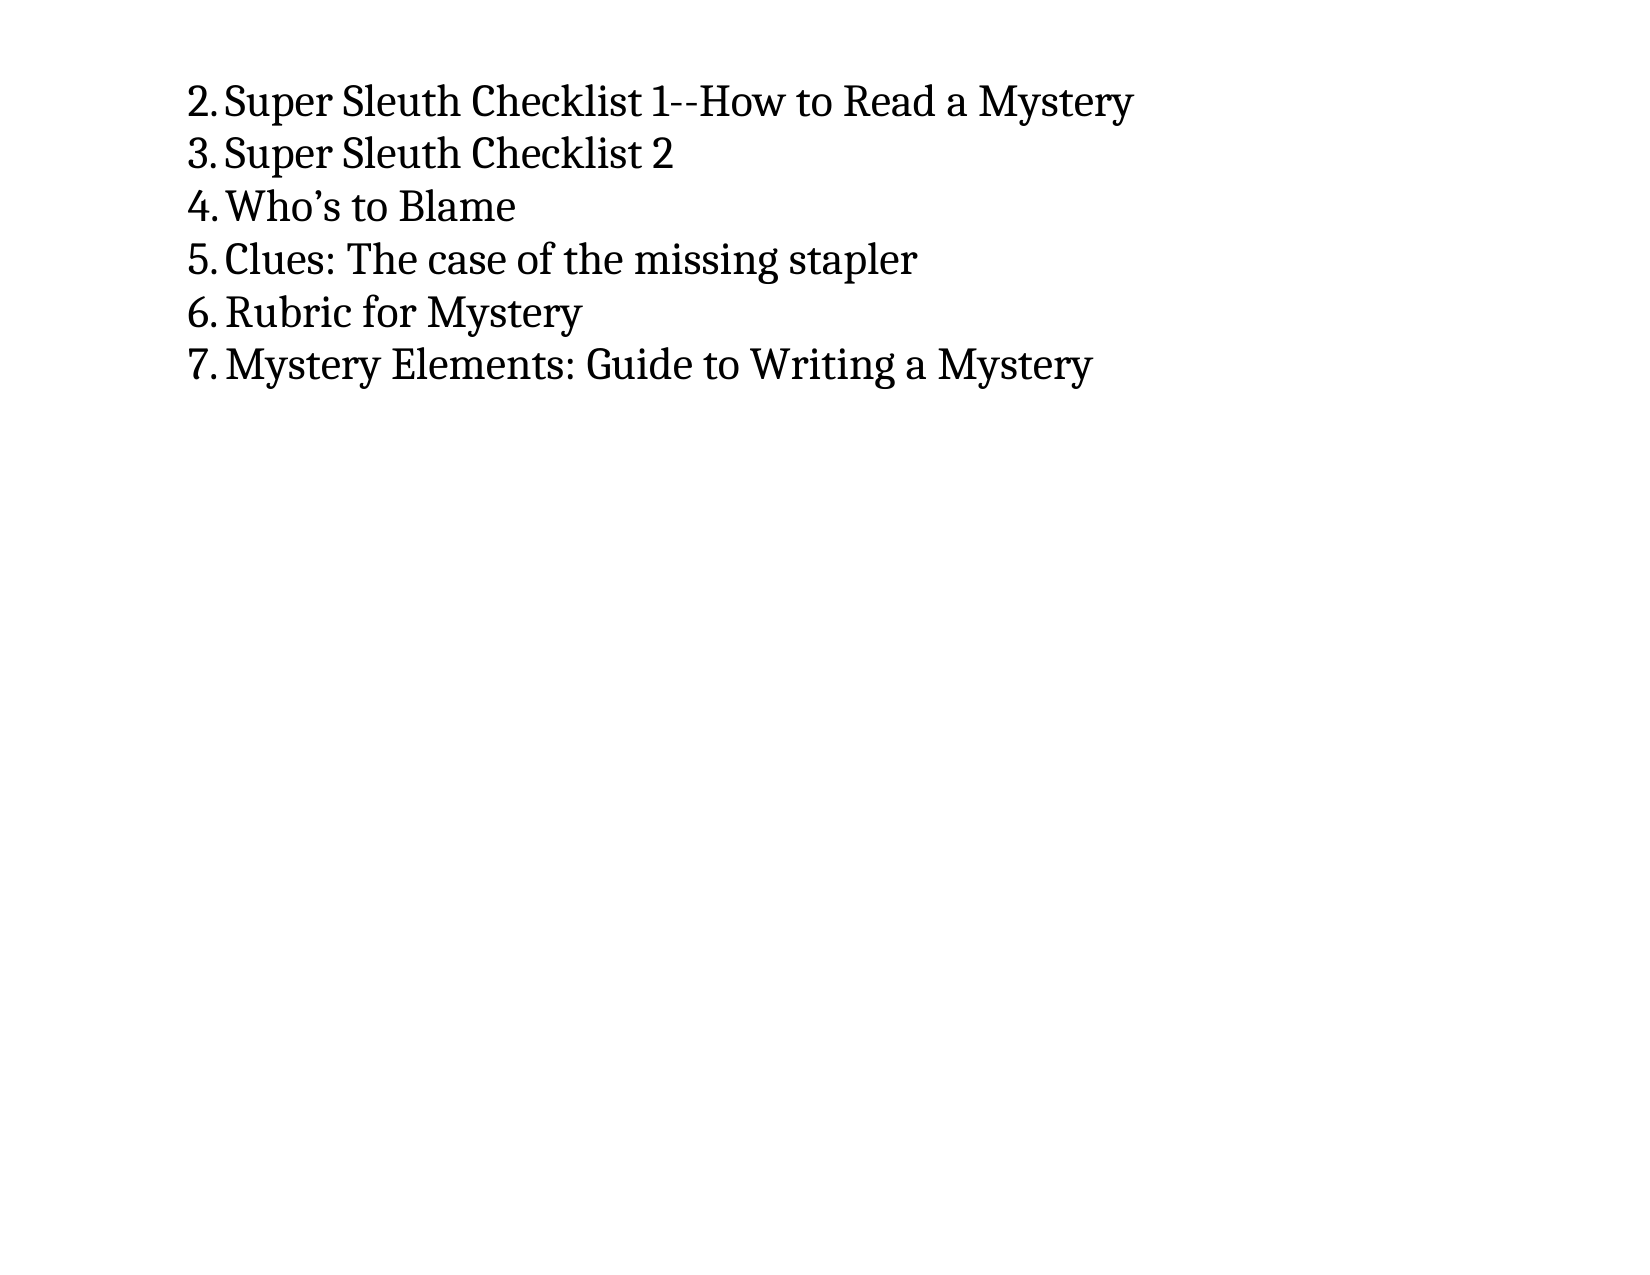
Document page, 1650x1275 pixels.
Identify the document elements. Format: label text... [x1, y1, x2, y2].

list Rubric for Mystery [187, 286, 1575, 338]
list Clues: The case of the missing stapler [187, 233, 1575, 286]
list Super Sleuth Checklist 1--How to Read a Mystery [187, 75, 1575, 128]
list Mystery Elements: Guide to Writing a Mystery [187, 338, 1575, 391]
list Who’s to Blame [187, 180, 1575, 233]
list Super Sleuth Checklist 2 [187, 128, 1575, 180]
